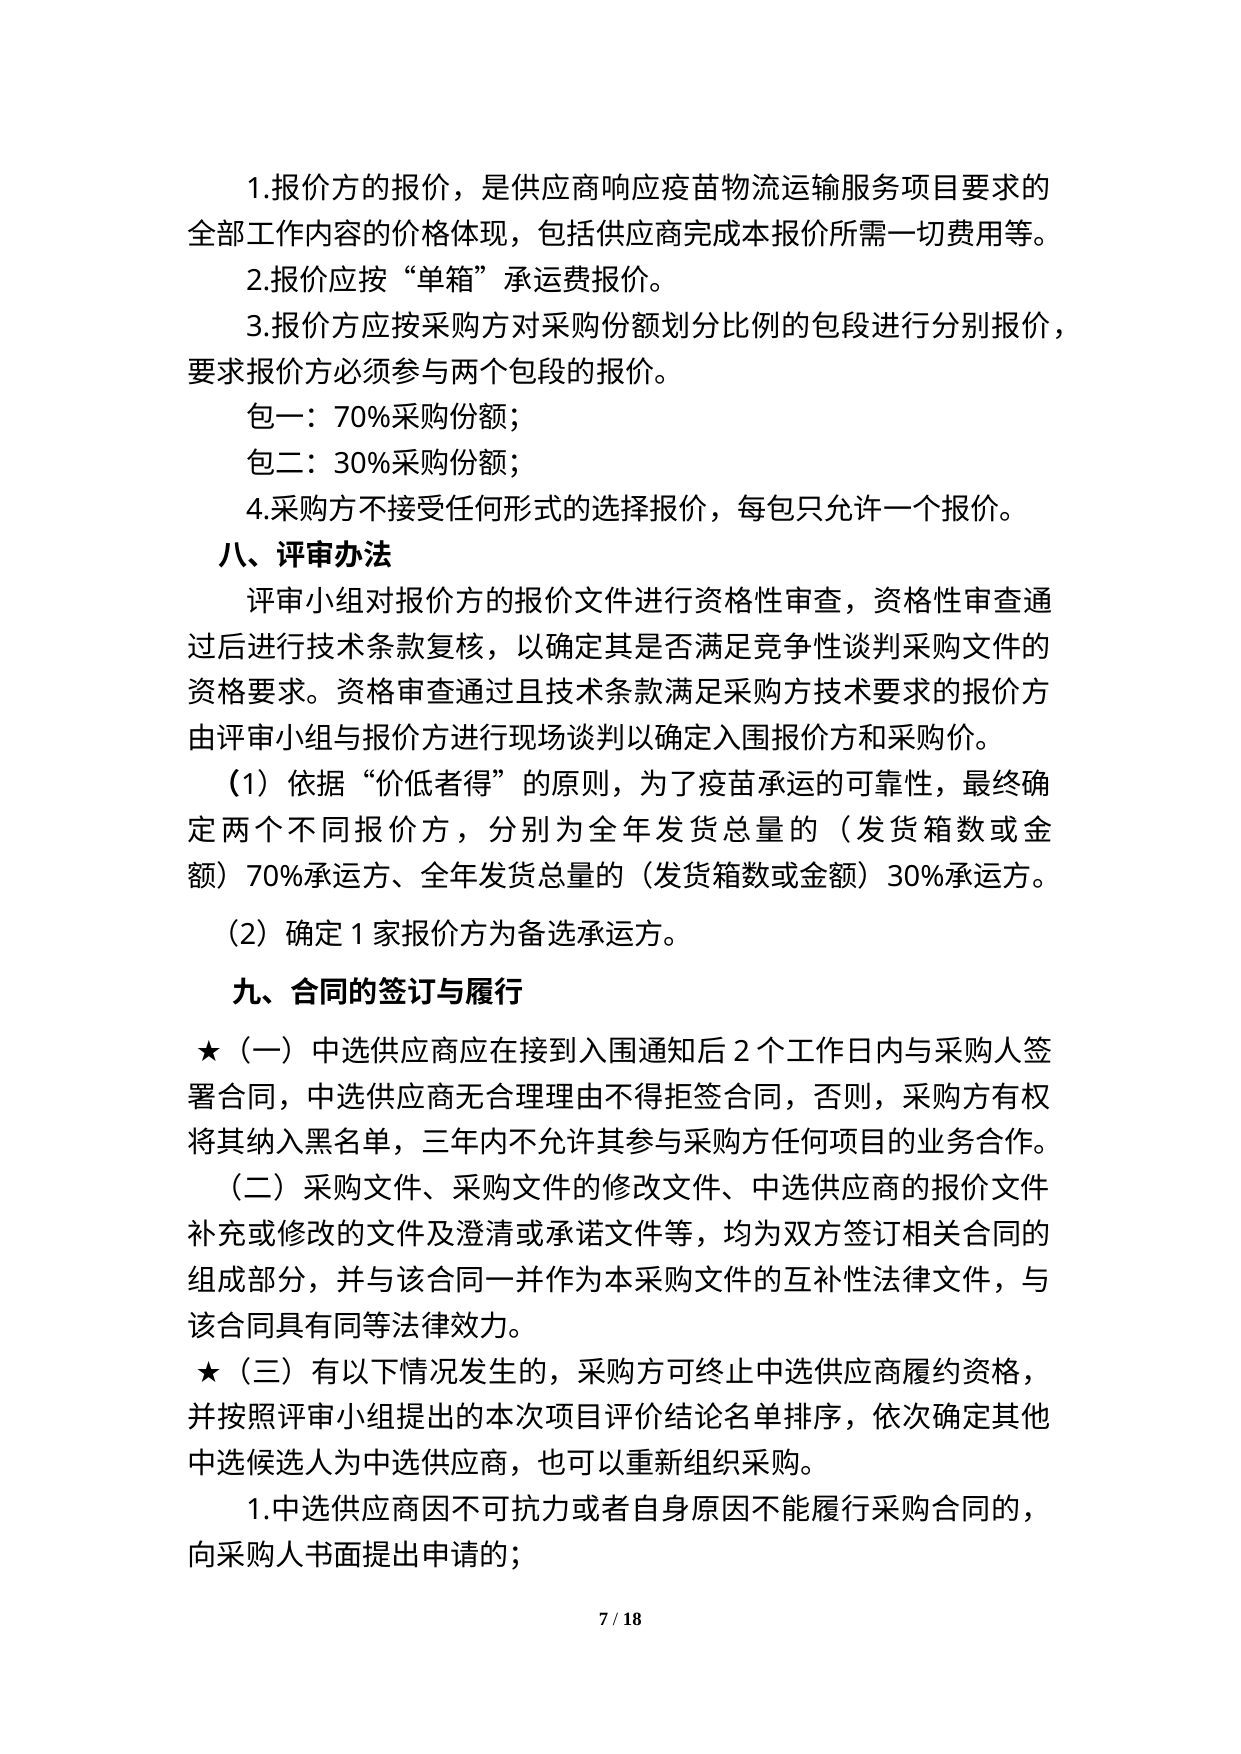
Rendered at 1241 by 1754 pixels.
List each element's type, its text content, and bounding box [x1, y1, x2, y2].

text ★（一）中选供应商应在接到入围通知后2个工作日内与采购人签署合同，中选供应商无合理理由不得拒签合同，否则，采购方有权将其纳入黑名单，三年内不允许其参与采购方任何项目的业务合作。 [187, 1024, 1053, 1162]
text （1）依据“价低者得”的原则，为了疫苗承运的可靠性，最终确定两个不同报价方，分别为全年发货总量的（发货箱数或金额）70%承运方、全年发货总量的（发货箱数或金额）30%承运方。 [187, 758, 1053, 895]
text 八、评审办法 [187, 529, 1053, 574]
text 2.报价应按“单箱”承运费报价。 [187, 254, 1053, 299]
text （二）采购文件、采购文件的修改文件、中选供应商的报价文件、补充或修改的文件及澄清或承诺文件等，均为双方签订相关合同的组成部分，并与该合同一并作为本采购文件的互补性法律文件，与该合同具有同等法律效力。 [187, 1162, 1053, 1345]
text 包二：30%采购份额； [187, 437, 1053, 483]
text 评审小组对报价方的报价文件进行资格性审查，资格性审查通过后进行技术条款复核，以确定其是否满足竞争性谈判采购文件的资格要求。资格审查通过且技术条款满足采购方技术要求的报价方由评审小组与报价方进行现场谈判以确定入围报价方和采购价。 [187, 574, 1053, 758]
text 3.报价方应按采购方对采购份额划分比例的包段进行分别报价，要求报价方必须参与两个包段的报价。 [187, 299, 1053, 391]
text 九、合同的签订与履行 [187, 966, 1053, 1012]
text （2）确定1家报价方为备选承运方。 [187, 908, 1053, 954]
text 1.报价方的报价，是供应商响应疫苗物流运输服务项目要求的全部工作内容的价格体现，包括供应商完成本报价所需一切费用等。 [187, 162, 1053, 254]
text 包一：70%采购份额； [187, 391, 1053, 437]
text 4.采购方不接受任何形式的选择报价，每包只允许一个报价。 [187, 483, 1053, 529]
text ★（三）有以下情况发生的，采购方可终止中选供应商履约资格，并按照评审小组提出的本次项目评价结论名单排序，依次确定其他中选候选人为中选供应商，也可以重新组织采购。 [187, 1345, 1053, 1483]
text 1.中选供应商因不可抗力或者自身原因不能履行采购合同的，向采购人书面提出申请的； [187, 1483, 1053, 1574]
